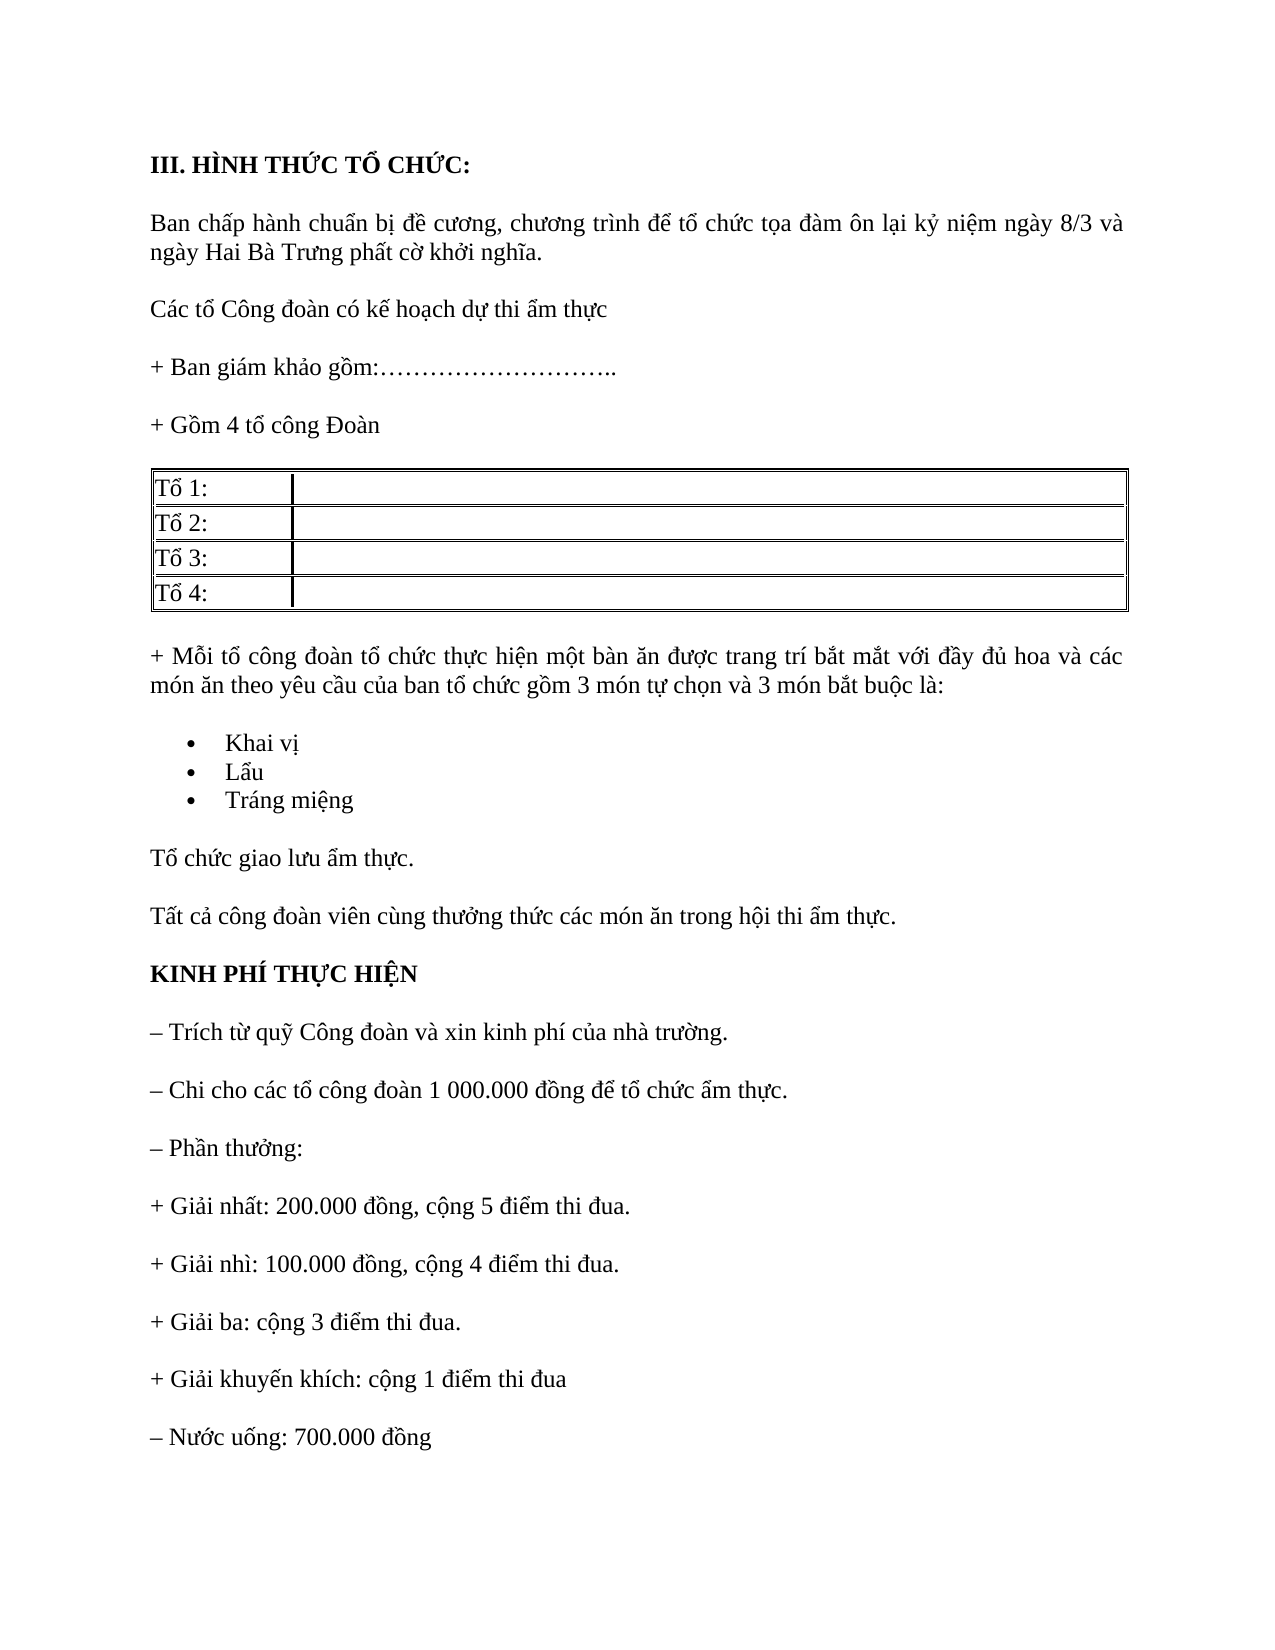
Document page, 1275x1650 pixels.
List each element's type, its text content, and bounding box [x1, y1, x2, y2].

table_cell Tổ 4: [152, 574, 292, 609]
table_cell [294, 504, 1126, 538]
text Ban chấp hành chuẩn bị đề cương, chương trình để tổ chức tọa đàm ôn lại kỷ niệm ngày 8/3 và ngày Hai Bà Trưng phất cờ khởi nghĩa. [150, 208, 1125, 265]
text – Phần thưởng: [150, 1133, 1125, 1162]
text + Giải nhì: 100.000 đồng, cộng 4 điểm thi đua. [150, 1249, 1125, 1277]
text Tất cả công đoàn viên cùng thưởng thức các món ăn trong hội thi ẩm thực. [150, 901, 1125, 930]
text – Trích từ quỹ Công đoàn và xin kinh phí của nhà trường. [150, 1017, 1125, 1046]
text – Chi cho các tổ công đoàn 1 000.000 đồng để tổ chức ẩm thực. [150, 1075, 1125, 1104]
table_header Tổ 1: [154, 472, 292, 503]
list Tráng miệng [187, 785, 1125, 814]
text + Giải ba: cộng 3 điểm thi đua. [150, 1307, 1125, 1335]
text – Nước uống: 700.000 đồng [150, 1422, 1125, 1451]
text + Giải khuyến khích: cộng 1 điểm thi đua [150, 1364, 1125, 1393]
table_header [292, 472, 1126, 503]
text Các tổ Công đoàn có kế hoạch dự thi ẩm thực [150, 294, 1125, 323]
table_cell Tổ 3: [154, 539, 291, 574]
table_cell [292, 574, 1127, 609]
text + Giải nhất: 200.000 đồng, cộng 5 điểm thi đua. [150, 1191, 1125, 1219]
text + Gồm 4 tổ công Đoàn [150, 410, 1125, 439]
table_cell [294, 539, 1126, 574]
list Lẩu [187, 757, 1125, 785]
list Khai vị [187, 728, 1125, 757]
text KINH PHÍ THỰC HIỆN [150, 959, 1125, 988]
text III. HÌNH THỨC TỔ CHỨC: [150, 150, 1125, 179]
text Tổ chức giao lưu ẩm thực. [150, 843, 1125, 872]
text + Ban giám khảo gồm:……………………….. [150, 352, 1125, 381]
text + Mỗi tổ công đoàn tổ chức thực hiện một bàn ăn được trang trí bắt mắt với đầy đủ hoa và các món ăn theo yêu cầu của ban tổ chức gồm 3 món tự chọn và 3 món bắt buộc là: [150, 641, 1125, 699]
table_cell Tổ 2: [154, 504, 291, 538]
